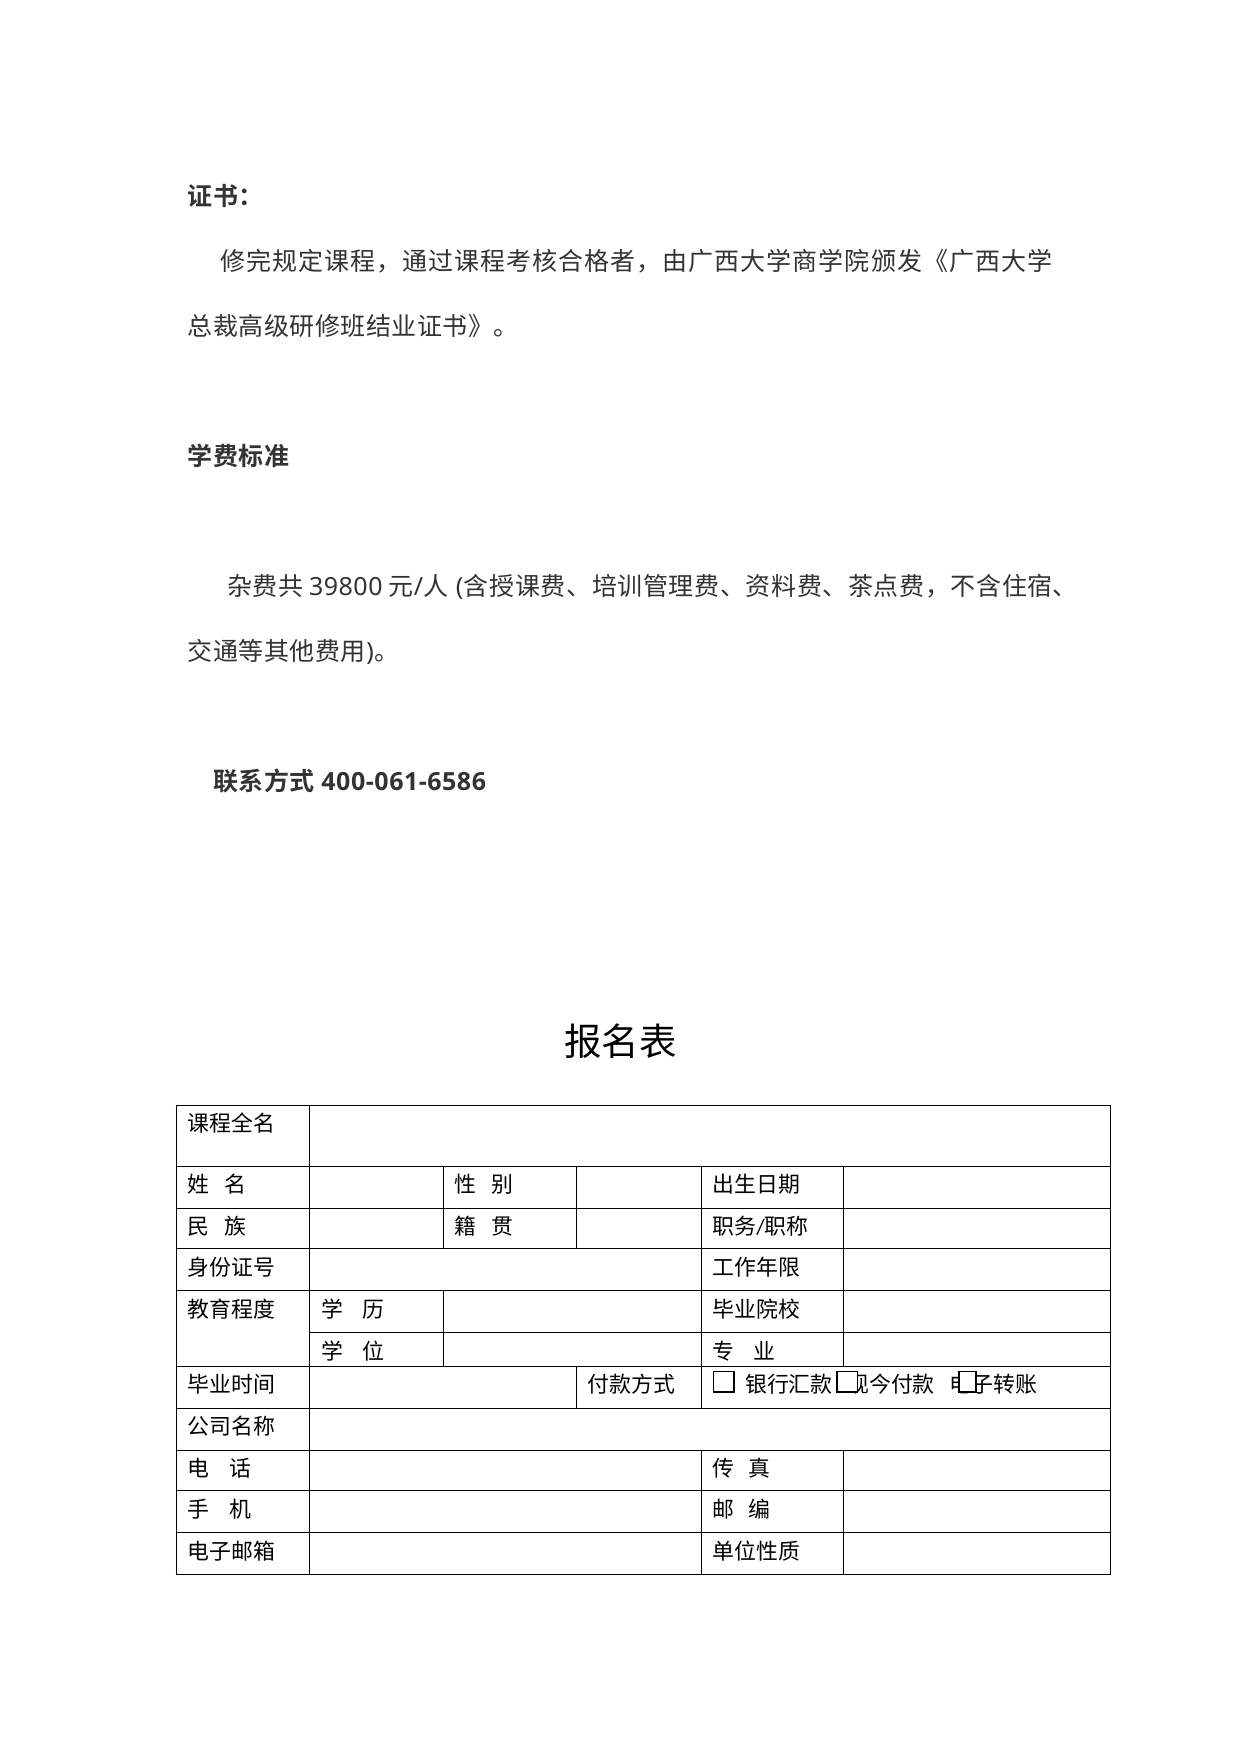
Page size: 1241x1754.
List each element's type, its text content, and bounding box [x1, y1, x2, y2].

table_cell 传 真 [702, 1451, 843, 1490]
table_cell [844, 1291, 1110, 1332]
table_cell [844, 1533, 1110, 1574]
table_cell [310, 1533, 701, 1574]
table_cell 性 别 [444, 1167, 576, 1208]
table_cell [577, 1167, 701, 1208]
table_header [310, 1106, 1110, 1166]
table_cell [310, 1367, 576, 1408]
table_cell 身份证号 [177, 1249, 309, 1290]
text 学费标准 [187, 422, 1053, 487]
table_cell [844, 1249, 1110, 1290]
table_cell [310, 1249, 701, 1290]
text 杂费共39800元/人 (含授课费、培训管理费、资料费、茶点费，不含住宿、交通等其他费用)。 [187, 552, 1053, 682]
table_cell 学 位 [310, 1333, 443, 1366]
table_cell [844, 1491, 1110, 1532]
table_cell 教育程度 [177, 1291, 309, 1366]
table_cell 付款方式 [577, 1367, 701, 1408]
table_cell 籍 贯 [444, 1209, 576, 1248]
table_cell [577, 1209, 701, 1248]
text 证书： [187, 162, 1053, 227]
table_cell [310, 1491, 701, 1532]
table_cell [844, 1451, 1110, 1490]
table_cell 职务/职称 [702, 1209, 843, 1248]
table_cell 姓 名 [177, 1167, 309, 1208]
table_cell 公司名称 [177, 1409, 309, 1450]
table_cell 毕业院校 [702, 1291, 843, 1332]
table_cell [444, 1291, 701, 1332]
table_cell 民 族 [177, 1209, 309, 1248]
table_cell 电子邮箱 [177, 1533, 309, 1574]
table_cell [310, 1167, 443, 1208]
table_cell 毕业时间 [177, 1367, 309, 1408]
table_cell 单位性质 [702, 1533, 843, 1574]
table_cell 学 历 [310, 1291, 443, 1332]
text 修完规定课程，通过课程考核合格者，由广西大学商学院颁发《广西大学总裁高级研修班结业证书》。 [187, 227, 1053, 357]
table_cell 电 话 [177, 1451, 309, 1490]
table_cell 邮 编 [702, 1491, 843, 1532]
table_cell 手 机 [177, 1491, 309, 1532]
table_cell 工作年限 [702, 1249, 843, 1290]
table_cell 出生日期 [702, 1167, 843, 1208]
text 联系方式 400-061-6586 [187, 747, 1053, 812]
table_header 课程全名 [177, 1106, 309, 1166]
table_cell 专 业 [702, 1333, 843, 1366]
table_cell [310, 1209, 443, 1248]
table_cell [310, 1409, 1110, 1450]
table_cell [310, 1451, 701, 1490]
table_cell 银行汇款 现今付款 电子转账 [702, 1367, 1110, 1408]
table_cell [844, 1167, 1110, 1208]
text 报名表 [187, 1007, 1053, 1072]
table_cell [444, 1333, 701, 1366]
table_cell [844, 1333, 1110, 1366]
table_cell [844, 1209, 1110, 1248]
